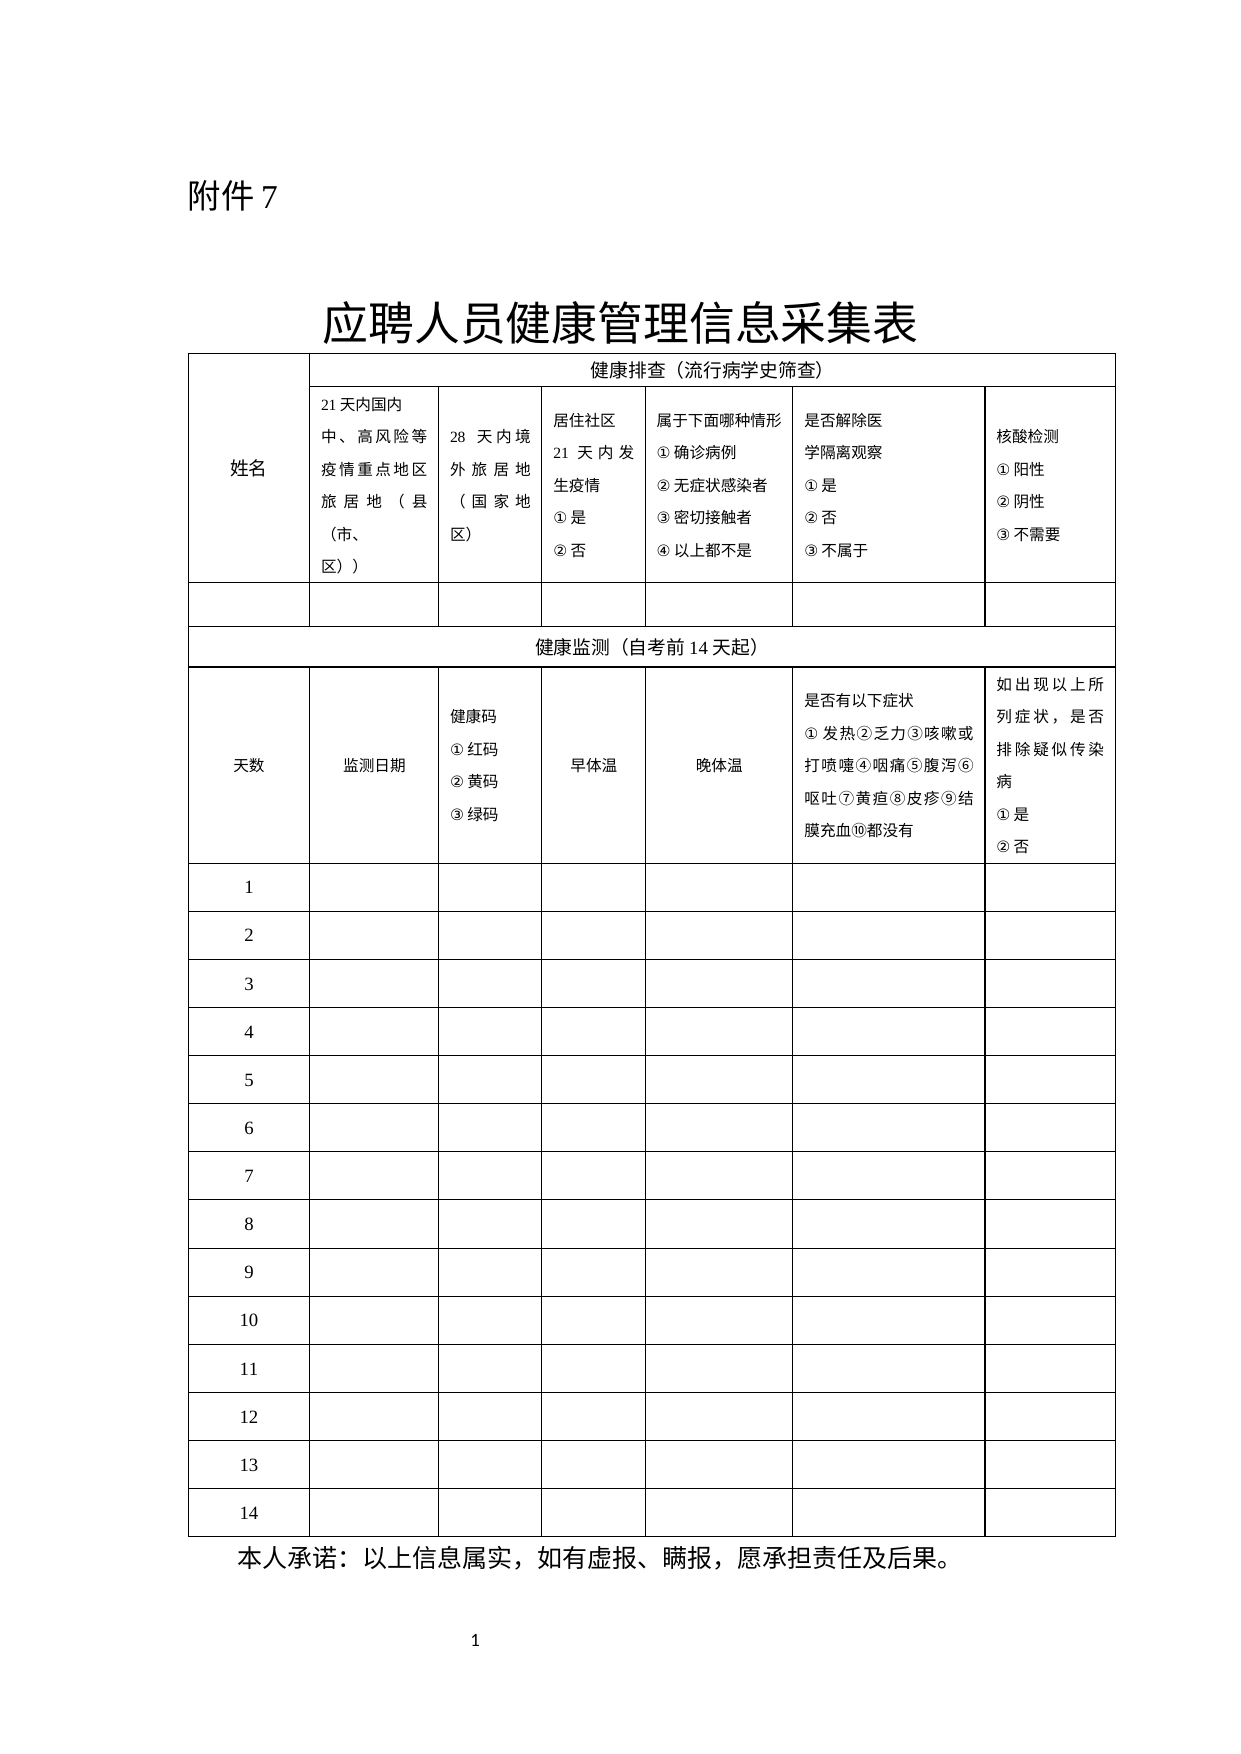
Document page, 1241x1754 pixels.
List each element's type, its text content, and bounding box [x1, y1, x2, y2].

table_cell [793, 1345, 984, 1392]
table_cell 属于下面哪种情形 ①确诊病例 ②无症状感染者 ③密切接触者 ④以上都不是 [646, 387, 792, 582]
table_cell [310, 912, 438, 959]
table_cell [542, 1489, 645, 1536]
table_cell [310, 1393, 438, 1440]
table_cell [439, 1008, 541, 1055]
table_cell 1 [189, 864, 309, 911]
table_cell [793, 1056, 984, 1103]
table_cell [986, 1200, 1115, 1247]
table_cell [310, 1249, 438, 1296]
table_cell [793, 1393, 984, 1440]
text 附件7 [187, 162, 1053, 227]
table_cell [439, 1489, 541, 1536]
table_cell 6 [189, 1104, 309, 1151]
table_cell [646, 960, 792, 1007]
table_cell [793, 1249, 984, 1296]
table_cell [793, 1297, 984, 1344]
table_cell 9 [189, 1249, 309, 1296]
table_cell [646, 1345, 792, 1392]
table_cell [793, 1489, 984, 1536]
table_cell [646, 912, 792, 959]
table_cell [793, 583, 984, 626]
table_cell [439, 912, 541, 959]
table_cell [542, 1056, 645, 1103]
table_cell 健康码 ①红码 ②黄码 ③绿码 [439, 668, 541, 862]
table_cell [542, 1104, 645, 1151]
table_cell 3 [189, 960, 309, 1007]
table_cell 14 [189, 1489, 309, 1536]
table_cell [439, 583, 541, 626]
table_cell 监测日期 [310, 668, 438, 862]
table_cell 12 [189, 1393, 309, 1440]
table_cell [793, 960, 984, 1007]
table_cell [310, 1200, 438, 1247]
table_cell 天数 [189, 668, 309, 862]
table_cell [439, 1441, 541, 1488]
table_cell [986, 1441, 1115, 1488]
table_cell [542, 960, 645, 1007]
table_cell [310, 960, 438, 1007]
table_cell [310, 1152, 438, 1199]
table_cell 7 [189, 1152, 309, 1199]
table_cell [189, 583, 309, 626]
table_cell [986, 1489, 1115, 1536]
table_cell [793, 1200, 984, 1247]
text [187, 1537, 1053, 1575]
table_cell [986, 1104, 1115, 1151]
table_cell [986, 864, 1115, 911]
table_cell [310, 583, 438, 626]
table_cell 28 天内境外旅居地（国家地区） [439, 387, 541, 582]
table_cell 10 [189, 1297, 309, 1344]
table_cell [542, 912, 645, 959]
table_cell [986, 912, 1115, 959]
table_cell [542, 1249, 645, 1296]
table_cell [439, 1249, 541, 1296]
table_cell [646, 583, 792, 626]
table_cell [646, 1489, 792, 1536]
table_cell [439, 1393, 541, 1440]
table_cell [542, 1393, 645, 1440]
table_cell 21天内国内 中、高风险等疫情重点地区旅居地（县（市、 区）） [310, 387, 438, 582]
table_cell [310, 1489, 438, 1536]
table_cell [646, 1441, 792, 1488]
table_cell 8 [189, 1200, 309, 1247]
table_cell [439, 1104, 541, 1151]
table_cell [439, 1297, 541, 1344]
table_cell [646, 1200, 792, 1247]
table_cell [310, 864, 438, 911]
table_cell [986, 1249, 1115, 1296]
table_cell [646, 1152, 792, 1199]
table_cell [310, 1104, 438, 1151]
table_cell [986, 960, 1115, 1007]
table_cell [542, 583, 645, 626]
table_cell 4 [189, 1008, 309, 1055]
table_cell 晚体温 [646, 668, 792, 862]
table_cell 5 [189, 1056, 309, 1103]
table_cell [646, 1249, 792, 1296]
table_cell [542, 864, 645, 911]
table_cell [986, 1345, 1115, 1392]
table_cell [310, 1008, 438, 1055]
table_cell [793, 1104, 984, 1151]
table_cell 2 [189, 912, 309, 959]
table_cell [542, 1152, 645, 1199]
table_cell [793, 912, 984, 959]
table_cell [646, 1056, 792, 1103]
table_cell 健康监测（自考前 14 天起） [189, 627, 1115, 666]
table_cell [646, 1104, 792, 1151]
table_cell 居住社区 21天内发生疫情 ①是 ②否 [542, 387, 645, 582]
table_cell 11 [189, 1345, 309, 1392]
table_cell [439, 864, 541, 911]
table_cell [646, 1297, 792, 1344]
table_cell [986, 1056, 1115, 1103]
table_cell 是否有以下症状 ①发热②乏力③咳嗽或打喷嚏④咽痛⑤腹泻⑥呕吐⑦黄疸⑧皮疹⑨结膜充血⑩都没有 [793, 668, 984, 862]
table_cell [439, 1345, 541, 1392]
table_cell [646, 864, 792, 911]
table_cell [986, 1393, 1115, 1440]
table_cell [793, 864, 984, 911]
table_cell [986, 1008, 1115, 1055]
table_cell [542, 1008, 645, 1055]
table_cell 核酸检测 ①阳性 ②阴性 ③不需要 [986, 387, 1115, 582]
table_cell [439, 1152, 541, 1199]
table_cell [542, 1200, 645, 1247]
table_cell [793, 1152, 984, 1199]
table_cell 早体温 [542, 668, 645, 862]
table_cell [310, 1056, 438, 1103]
table_cell 如出现以上所列症状，是否排除疑似传染病 ①是 ②否 [986, 668, 1115, 862]
table_cell [310, 1345, 438, 1392]
table_header 健康排查（流行病学史筛查） [310, 354, 1115, 386]
table_cell [542, 1441, 645, 1488]
table_cell [986, 583, 1115, 626]
table_header 姓名 [189, 354, 309, 582]
table_cell [986, 1297, 1115, 1344]
table_cell [439, 960, 541, 1007]
table_cell [439, 1200, 541, 1247]
table_cell [310, 1441, 438, 1488]
table_cell [542, 1297, 645, 1344]
table_cell [542, 1345, 645, 1392]
table_cell 13 [189, 1441, 309, 1488]
table_cell [986, 1152, 1115, 1199]
text 应聘人员健康管理信息采集表 [187, 292, 1053, 352]
table_cell [646, 1008, 792, 1055]
table_cell 是否解除医 学隔离观察 ①是 ②否 ③不属于 [793, 387, 984, 582]
table_cell [310, 1297, 438, 1344]
table_cell [439, 1056, 541, 1103]
table_cell [646, 1393, 792, 1440]
table_cell [793, 1441, 984, 1488]
table_cell [793, 1008, 984, 1055]
